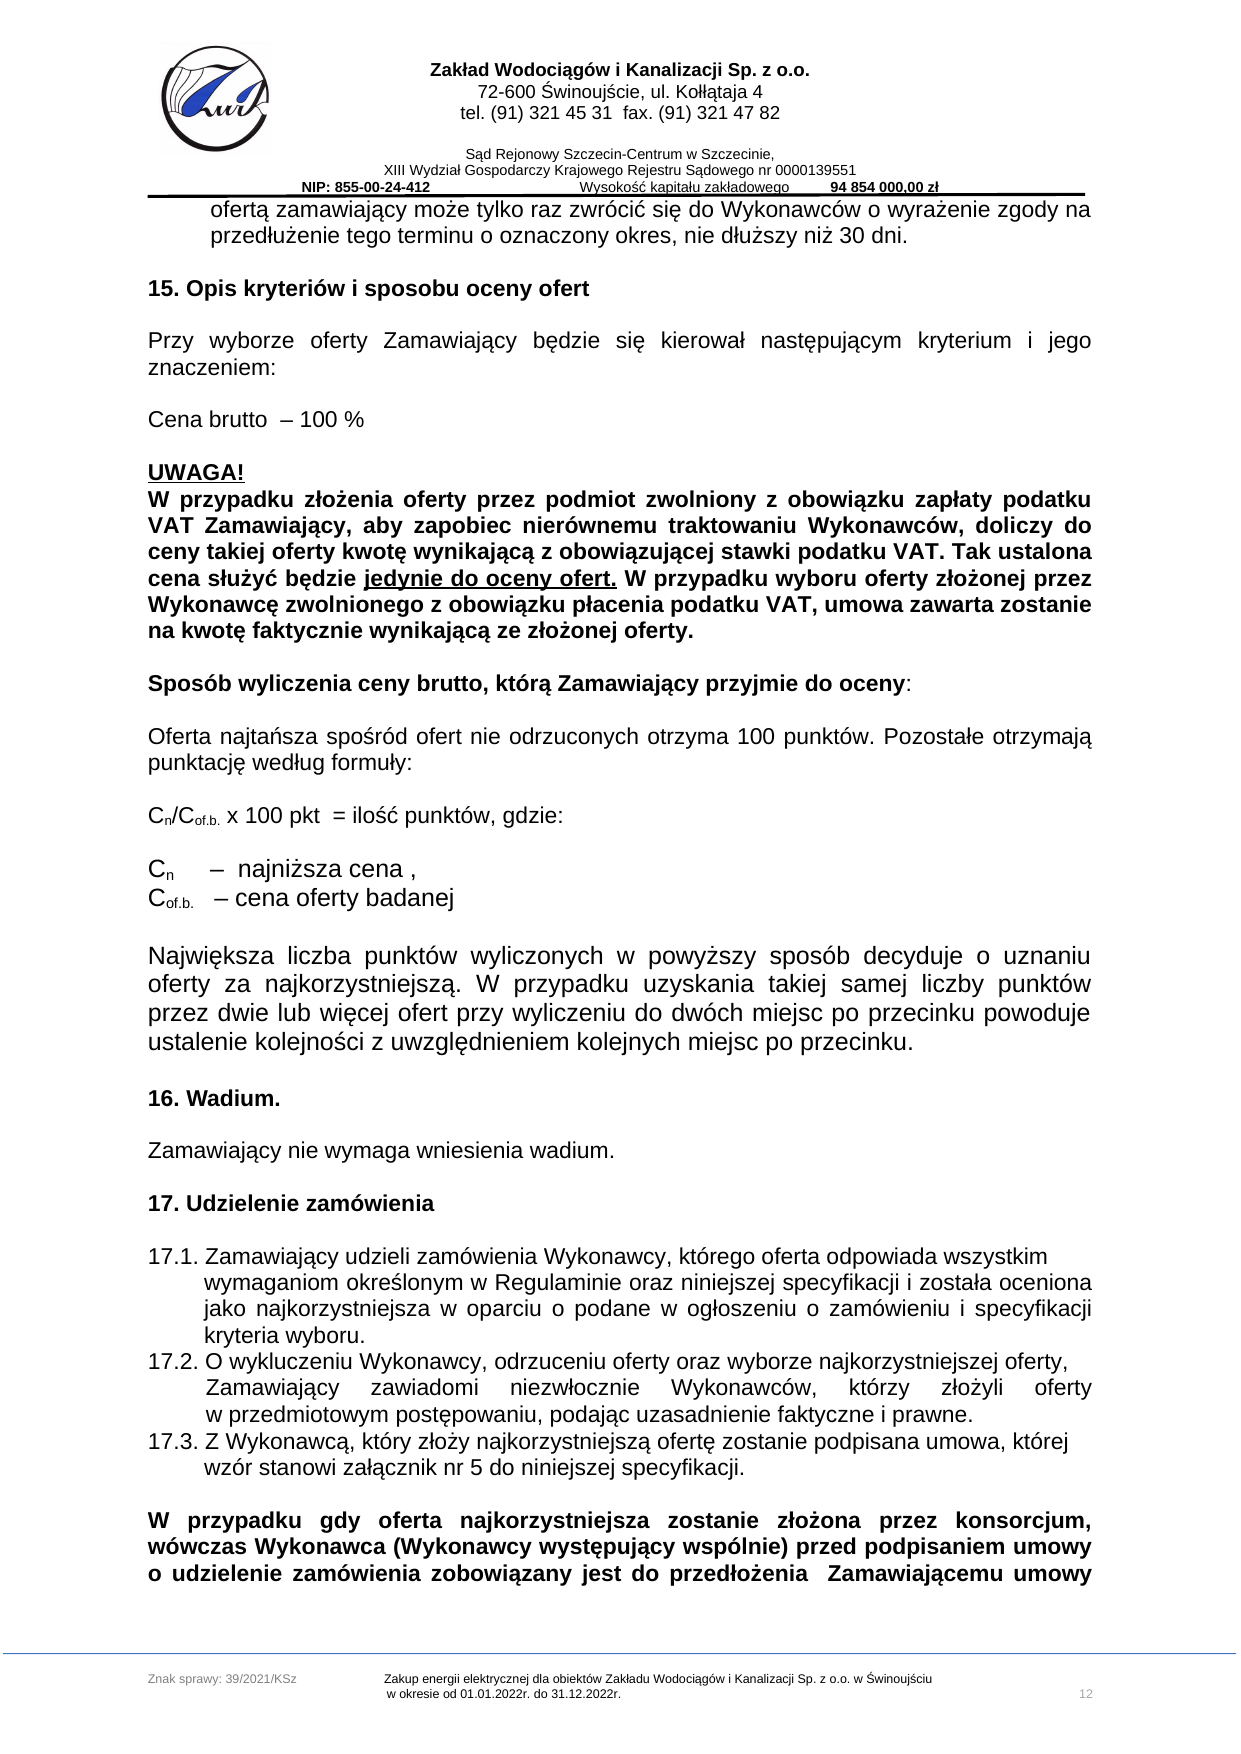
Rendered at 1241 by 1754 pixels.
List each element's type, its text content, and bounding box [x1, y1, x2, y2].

text W przypadku złożenia oferty przez podmiot zwolniony z obowiązku zapłaty podatku VAT Zamawiający, aby zapobiec nierównemu traktowaniu Wykonawców, doliczy do ceny takiej oferty kwotę wynikającą z obowiązującej stawki podatku VAT. Tak ustalona cena służyć będzie jedynie do oceny ofert. W przypadku wyboru oferty złożonej przez Wykonawcę zwolnionego z obowiązku płacenia podatku VAT, umowa zawarta zostanie na kwotę faktycznie wynikającą ze złożonej oferty. [148, 486, 1092, 644]
text Zamawiający zawiadomi niezwłocznie Wykonawców, którzy złożyli oferty w przedmiotowym postępowaniu, podając uzasadnienie faktyczne i prawne. [206, 1374, 1092, 1427]
text Sposób wyliczenia ceny brutto, którą Zamawiający przyjmie do oceny: [148, 670, 1092, 696]
text wzór stanowi załącznik nr 5 do niniejszej specyfikacji. [204, 1454, 1092, 1481]
text 17.1. Zamawiający udzieli zamówienia Wykonawcy, którego oferta odpowiada wszystkim [148, 1243, 1092, 1269]
text UWAGA! [148, 459, 1092, 486]
text 17. Udzielenie zamówienia [148, 1190, 1092, 1216]
text ofertą zamawiający może tylko raz zwrócić się do Wykonawców o wyrażenie zgody na przedłużenie tego terminu o oznaczony okres, nie dłuższy niż 30 dni. [210, 196, 1092, 248]
text Cn/Cof.b. x 100 pkt = ilość punktów, gdzie: [148, 802, 1092, 828]
text Największa liczba punktów wyliczonych w powyższy sposób decyduje o uznaniu oferty za najkorzystniejszą. W przypadku uzyskania takiej samej liczby punktów przez dwie lub więcej ofert przy wyliczeniu do dwóch miejsc po przecinku powoduje ustalenie kolejności z uwzględnieniem kolejnych miejsc po przecinku. [148, 941, 1092, 1056]
text Cof.b. – cena oferty badanej [148, 883, 1092, 912]
subtitle 16. Wadium. [148, 1084, 1092, 1111]
text wymaganiom określonym w Regulaminie oraz niniejszej specyfikacji i została oceniona jako najkorzystniejsza w oparciu o podane w ogłoszeniu o zamówieniu i specyfikacji kryteria wyboru. [204, 1269, 1092, 1348]
text 15. Opis kryteriów i sposobu oceny ofert [148, 275, 1092, 301]
text Przy wyborze oferty Zamawiający będzie się kierował następującym kryterium i jego znaczeniem: [148, 327, 1092, 380]
text 17.3. Z Wykonawcą, który złoży najkorzystniejszą ofertę zostanie podpisana umowa, której [148, 1427, 1092, 1454]
picture [158, 42, 272, 156]
text Cena brutto – 100 % [148, 406, 1092, 433]
text Cn – najniższa cena , [148, 854, 1092, 883]
text 17.2. O wykluczeniu Wykonawcy, odrzuceniu oferty oraz wyborze najkorzystniejszej oferty, [148, 1348, 1092, 1374]
text Zamawiający nie wymaga wniesienia wadium. [148, 1137, 1092, 1163]
text Oferta najtańsza spośród ofert nie odrzuconych otrzyma 100 punktów. Pozostałe otrzymają punktację według formuły: [148, 723, 1092, 775]
